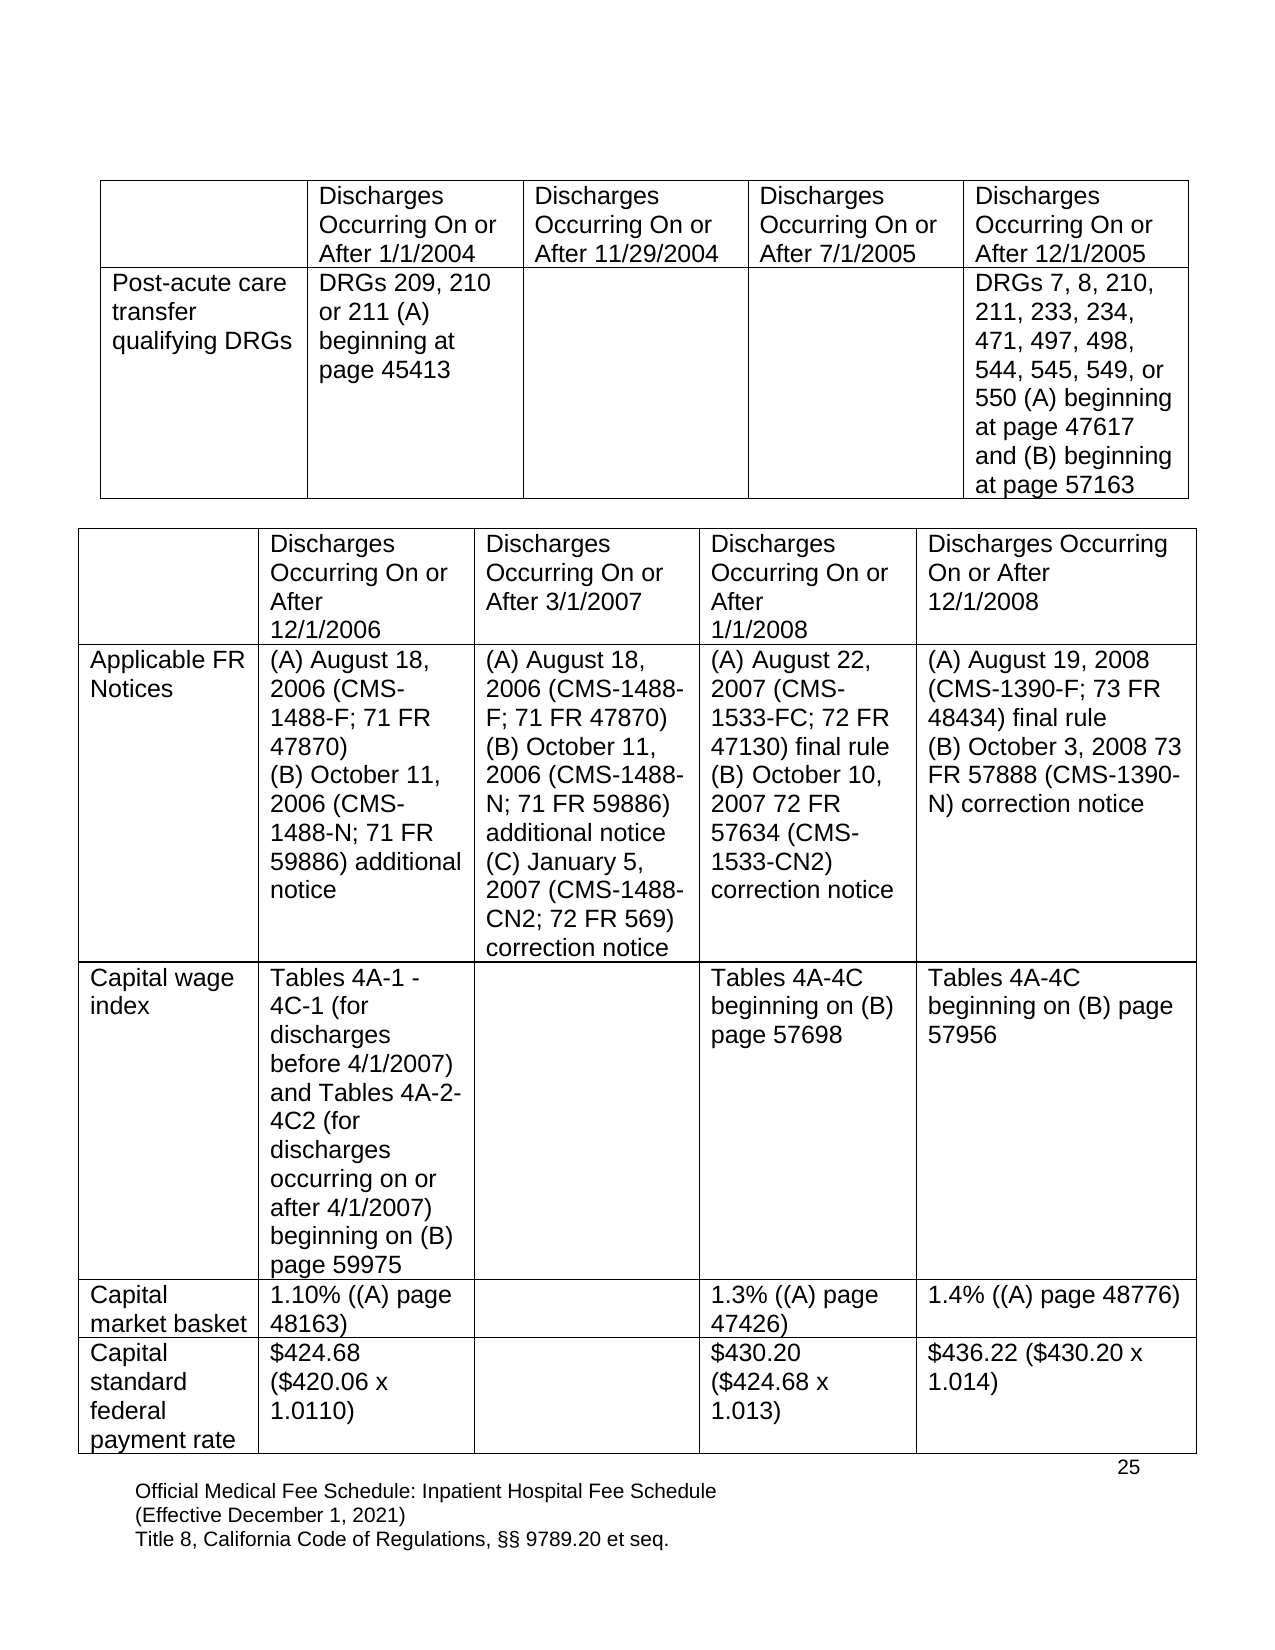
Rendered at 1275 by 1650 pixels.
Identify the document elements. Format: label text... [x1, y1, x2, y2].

table_cell 1.10% ((A) page 48163) [259, 1280, 474, 1337]
table_header Discharges Occurring On or After 1/1/2004 [308, 181, 523, 267]
table_cell [475, 1338, 699, 1453]
table_header Discharges Occurring On or After 7/1/2005 [749, 181, 963, 267]
table_cell Capital standard federal payment rate [79, 1338, 258, 1453]
table_header Discharges Occurring On or After 1/1/2008 [700, 529, 916, 644]
table_cell (A) August 19, 2008 (CMS-1390-F; 73 FR 48434) final rule (B) October 3, 2008 73 FR 57888 (CMS-1390-N) correction notice [917, 645, 1196, 961]
table_cell Tables 4A-4C beginning on (B) page 57698 [700, 963, 916, 1279]
table_cell $430.20 ($424.68 x 1.013) [700, 1338, 916, 1453]
table_cell 1.3% ((A) page 47426) [700, 1280, 916, 1337]
table_cell Capital wage index [79, 963, 258, 1279]
table_cell DRGs 7, 8, 210, 211, 233, 234, 471, 497, 498, 544, 545, 549, or 550 (A) beginning at page 47617 and (B) beginning at page 57163 [964, 268, 1188, 498]
table_cell Applicable FR Notices [79, 645, 258, 961]
table_header Discharges Occurring On or After 3/1/2007 [475, 529, 699, 644]
table_header Discharges Occurring On or After 12/1/2005 [964, 181, 1188, 267]
table_header [79, 529, 258, 644]
table_cell [524, 268, 748, 498]
table_cell Tables 4A-1 - 4C-1 (for discharges before 4/1/2007) and Tables 4A-2-4C2 (for discharges occurring on or after 4/1/2007) beginning on (B) page 59975 [259, 963, 474, 1279]
table_cell $436.22 ($430.20 x 1.014) [917, 1338, 1196, 1453]
table_cell DRGs 209, 210 or 211 (A) beginning at page 45413 [308, 268, 523, 498]
table_header Discharges Occurring On or After 12/1/2006 [259, 529, 474, 644]
table_header Discharges Occurring On or After 12/1/2008 [917, 529, 1196, 644]
table_cell 1.4% ((A) page 48776) [917, 1280, 1196, 1337]
table_cell [475, 1280, 699, 1337]
table_cell $424.68 ($420.06 x 1.0110) [259, 1338, 474, 1453]
table_cell Capital market basket [79, 1280, 258, 1337]
table_cell Post-acute care transfer qualifying DRGs [101, 268, 307, 498]
table_cell Tables 4A-4C beginning on (B) page 57956 [917, 963, 1196, 1279]
table_cell [475, 963, 699, 1279]
table_header Discharges Occurring On or After 11/29/2004 [524, 181, 748, 267]
table_header [101, 181, 307, 267]
table_cell [749, 268, 963, 498]
table_cell August 22, 2007 (CMS-1533-FC; 72 FR 47130) final rule October 10, 2007 72 FR 57634 (CMS-1533-CN2) correction notice [700, 645, 916, 961]
table_cell (A) August 18, 2006 (CMS-1488-F; 71 FR 47870) (B) October 11, 2006 (CMS-1488-N; 71 FR 59886) additional notice [259, 645, 474, 961]
table_cell (A) August 18, 2006 (CMS-1488-F; 71 FR 47870) (B) October 11, 2006 (CMS-1488-N; 71 FR 59886) additional notice (C) January 5, 2007 (CMS-1488-CN2; 72 FR 569) correction notice [475, 645, 699, 961]
